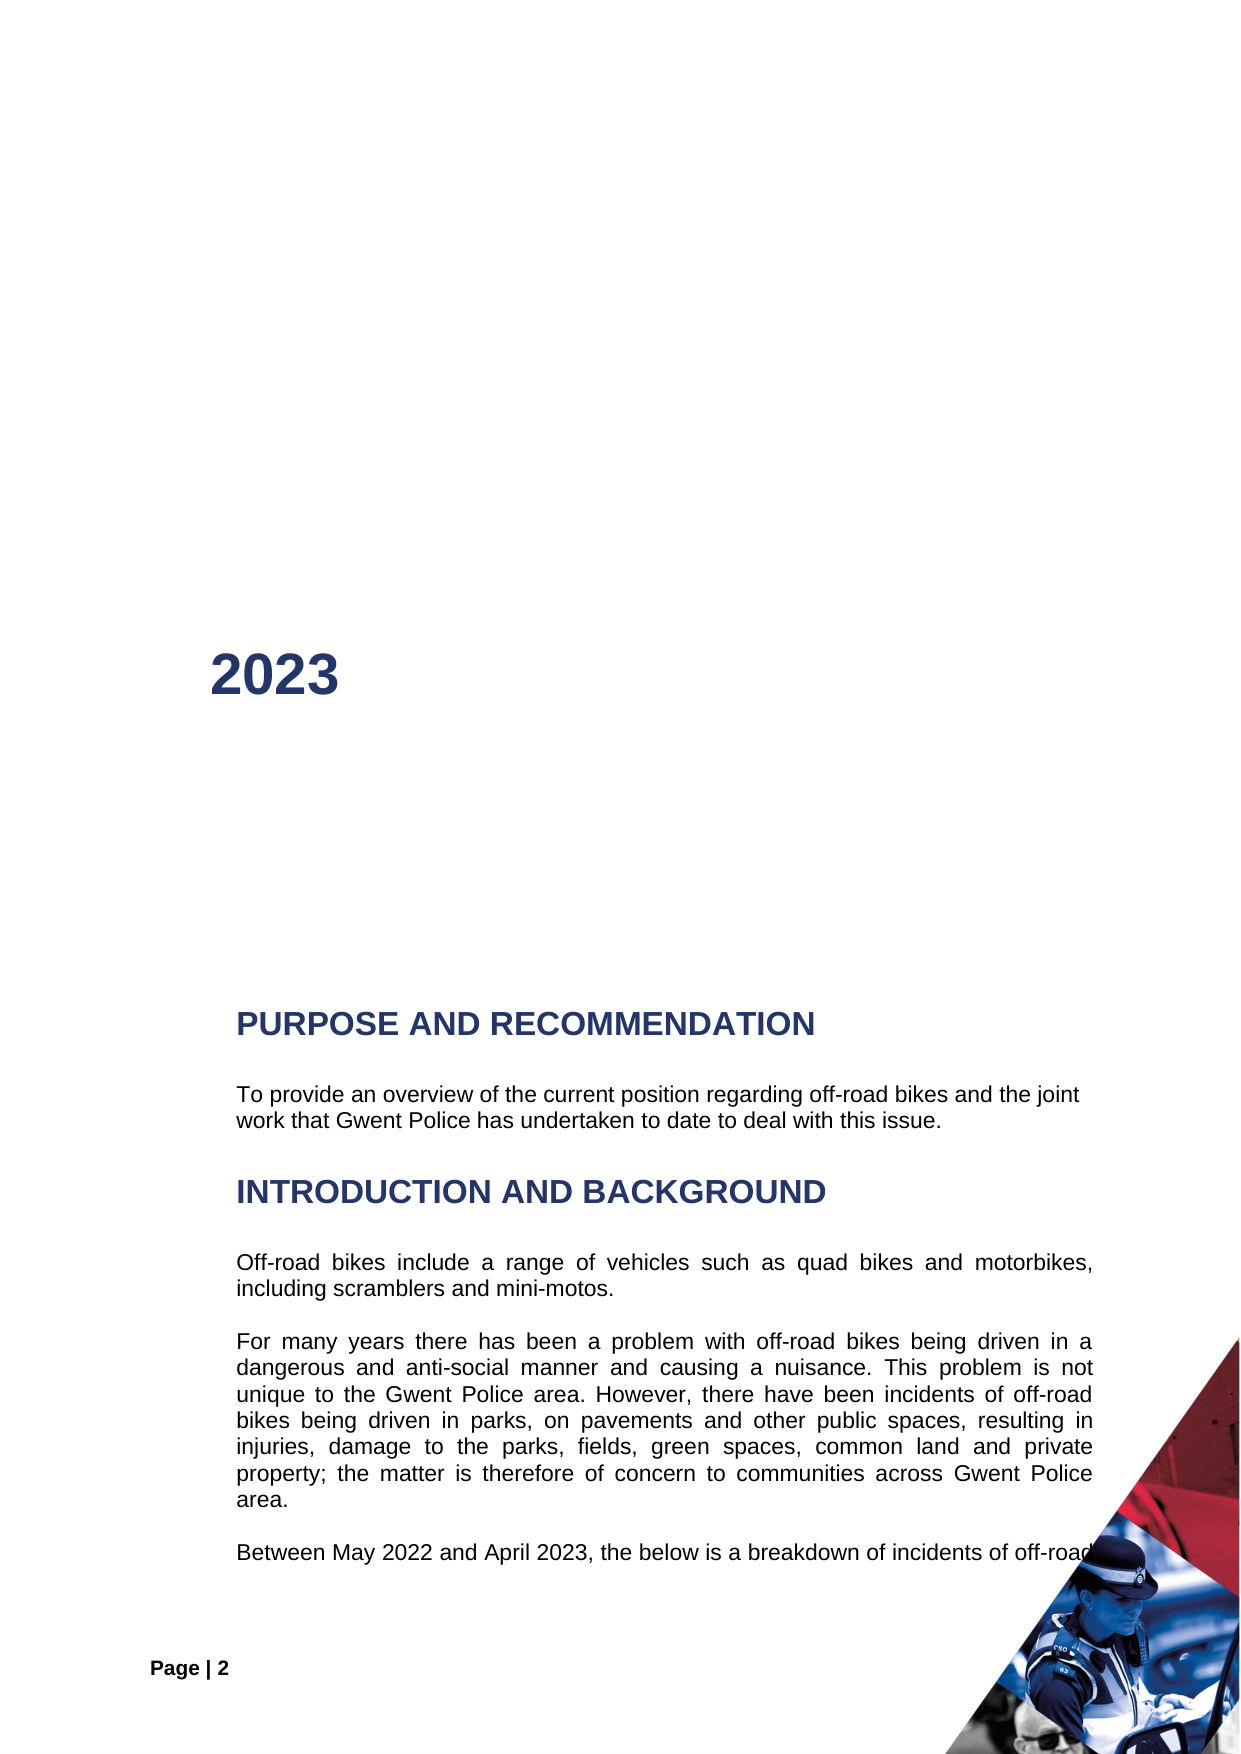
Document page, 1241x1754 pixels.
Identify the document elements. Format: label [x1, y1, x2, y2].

table_cell [150, 150, 1105, 1565]
picture [0, 1, 1240, 1754]
